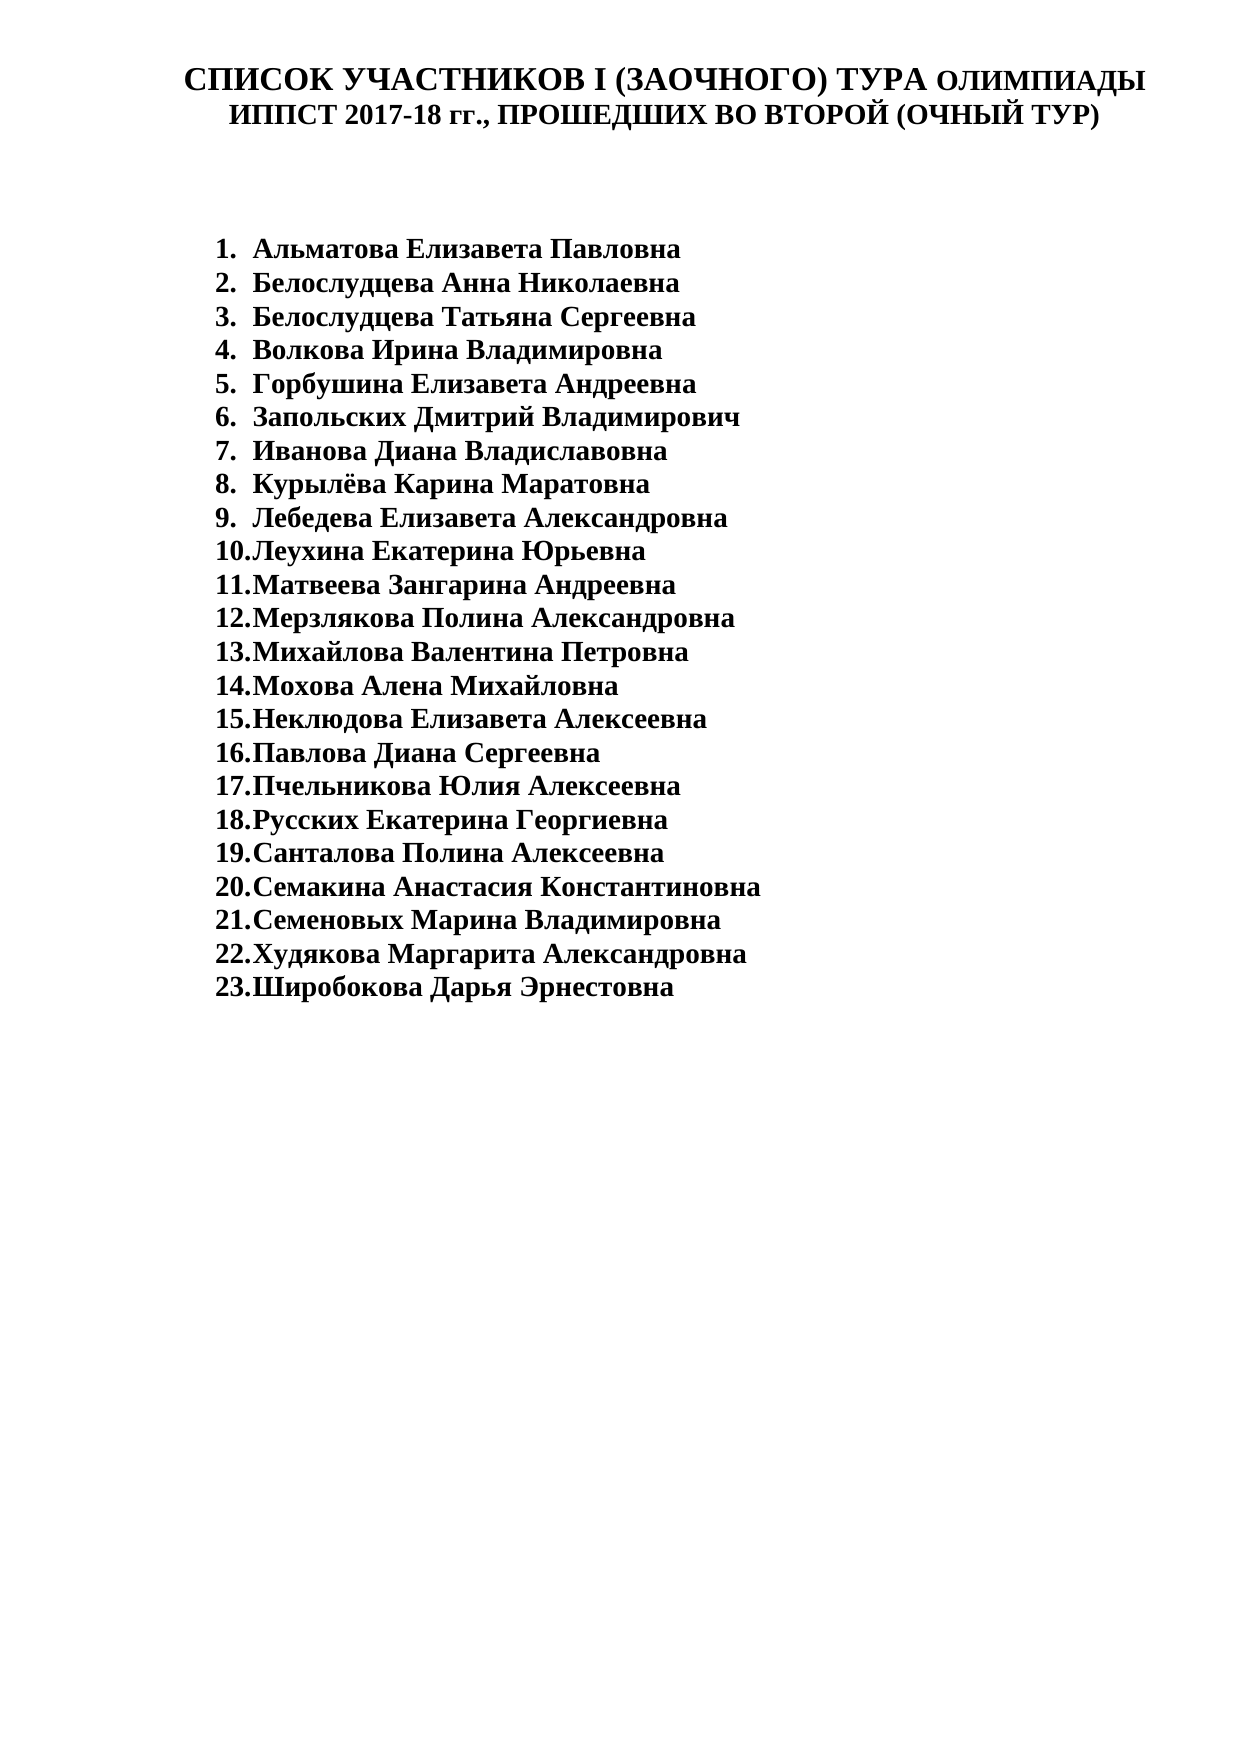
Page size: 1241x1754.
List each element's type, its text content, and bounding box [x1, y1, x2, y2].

list Матвеева Зангарина Андреевна [215, 567, 1152, 601]
list Пчельникова Юлия Алексеевна [215, 768, 1152, 802]
list Худякова Маргарита Александровна [215, 936, 1152, 969]
list Белослудцева Анна Николаевна [215, 265, 1152, 299]
list Неклюдова Елизавета Алексеевна [215, 701, 1152, 735]
list Павлова Диана Сергеевна [215, 735, 1152, 768]
list Мерзлякова Полина Александровна [215, 601, 1152, 634]
list Мохова Алена Михайловна [215, 668, 1152, 701]
list Волкова Ирина Владимировна [215, 332, 1152, 366]
list Семеновых Марина Владимировна [215, 902, 1152, 936]
list Иванова Диана Владиславовна [215, 433, 1152, 466]
list Курылёва Карина Маратовна [215, 466, 1152, 500]
list Семакина Анастасия Константиновна [215, 869, 1152, 902]
list Лебедева Елизавета Александровна [215, 500, 1152, 533]
list Леухина Екатерина Юрьевна [215, 533, 1152, 567]
list Санталова Полина Алексеевна [215, 835, 1152, 869]
list Горбушина Елизавета Андреевна [215, 366, 1152, 399]
list Русских Екатерина Георгиевна [215, 802, 1152, 835]
list Широбокова Дарья Эрнестовна [215, 969, 1152, 1003]
list Михайлова Валентина Петровна [215, 634, 1152, 668]
list Запольских Дмитрий Владимирович [215, 399, 1152, 433]
list Белослудцева Татьяна Сергеевна [215, 299, 1152, 332]
list Альматова Елизавета Павловна [215, 232, 1152, 265]
text СПИСОК УЧАСТНИКОВ I (ЗАОЧНОГО) ТУРА ОЛИМПИАДЫ ИППСТ 2017-18 гг., ПРОШЕДШИХ ВО ВТОРОЙ (ОЧНЫЙ ТУР) [177, 59, 1152, 131]
